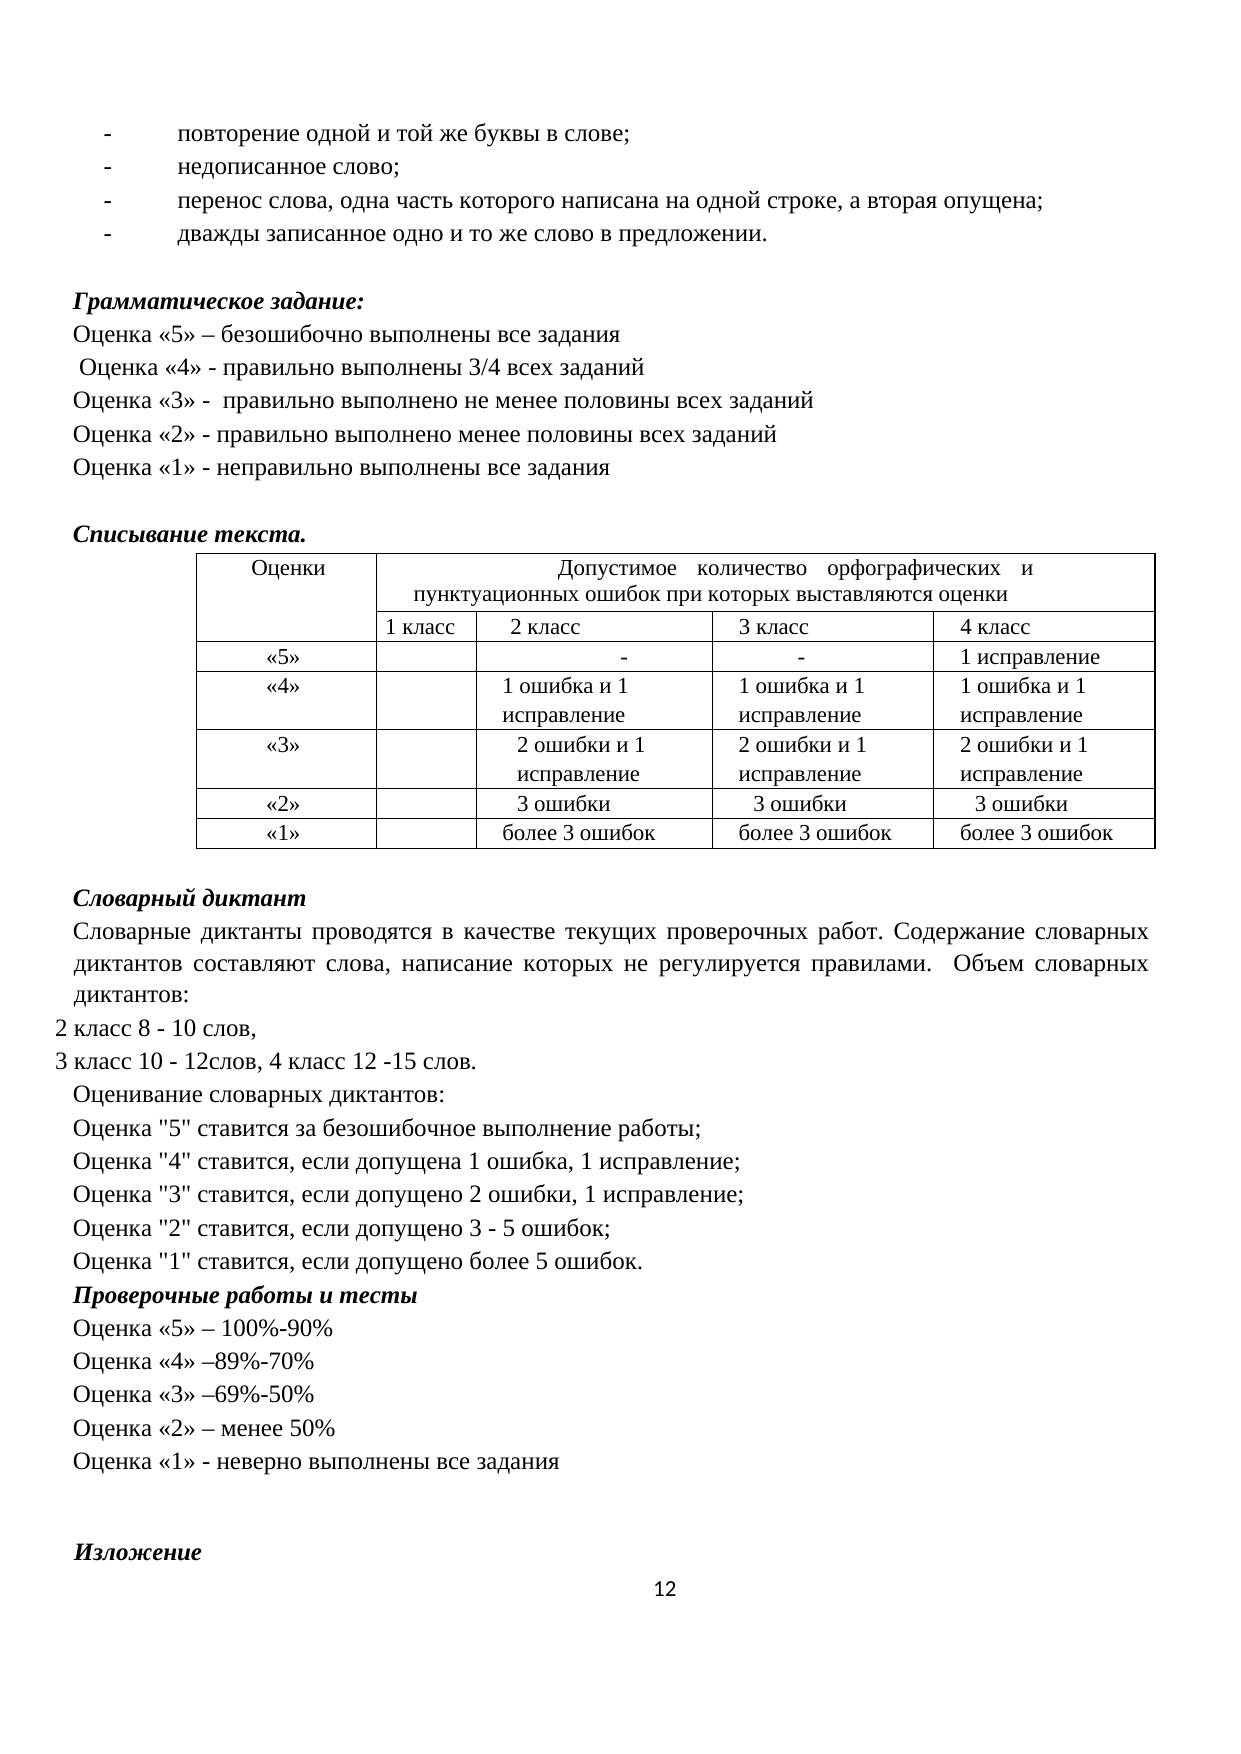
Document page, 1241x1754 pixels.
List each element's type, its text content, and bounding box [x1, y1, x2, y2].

table_cell 2 класс [477, 612, 712, 641]
table_header Оценки [197, 554, 376, 641]
text Оценка «5» – безошибочно выполнены все задания [73, 319, 1150, 347]
text Оценка «1» - неправильно выполнены все задания [73, 452, 1150, 481]
table_cell - [477, 642, 712, 671]
table_cell [377, 789, 476, 818]
text Оценка «4» - правильно выполнены 3/4 всех заданий [73, 352, 1150, 381]
table_header Допустимое количество орфографических и пунктуационных ошибок при которых выставляются оценки [377, 554, 1154, 611]
table_cell «1» [197, 819, 376, 848]
text Проверочные работы и тесты [73, 1280, 1152, 1308]
table_cell [377, 819, 476, 848]
table_cell 1 ошибка и 1 исправление [477, 672, 712, 729]
text Оценка «2» – менее 50% [73, 1413, 1150, 1441]
text Оценка «3» –69%-50% [73, 1379, 1150, 1408]
text Оценка «2» - правильно выполнено менее половины всех заданий [73, 419, 1150, 447]
table_cell 4 класс [934, 612, 1154, 641]
list недописанное слово; [74, 151, 1150, 180]
table_cell 3 ошибки [713, 789, 933, 818]
text Оценка "5" ставится за безошибочное выполнение работы; [73, 1113, 1150, 1142]
text Грамматическое задание: [73, 286, 1152, 314]
text Оценивание словарных диктантов: [73, 1079, 1150, 1108]
text Оценка «5» – 100%-90% [73, 1313, 1150, 1341]
table_cell 2 ошибки и 1 исправление [713, 730, 933, 788]
table_cell 1 класс [377, 612, 476, 641]
table_cell 3 ошибки [934, 789, 1154, 818]
table_cell [377, 730, 476, 788]
list класс 8 - 10 слов, [55, 1013, 727, 1042]
table_cell «3» [197, 730, 376, 788]
table_cell «5» [197, 642, 376, 671]
table_cell «2» [197, 789, 376, 818]
text Оценка "1" ставится, если допущено более 5 ошибок. [73, 1246, 901, 1275]
table_cell - [377, 642, 476, 671]
table_cell 1 ошибка и 1 исправление [934, 672, 1154, 729]
table_cell 1 исправление [934, 642, 1154, 671]
text Оценка "3" ставится, если допущено 2 ошибки, 1 исправление; [73, 1179, 930, 1208]
table_cell более 3 ошибок [934, 819, 1154, 848]
text Изложение [74, 1537, 1152, 1566]
table_cell [377, 672, 476, 729]
table_cell 1 ошибка и 1 исправление [713, 672, 933, 729]
list повторение одной и той же буквы в слове; [74, 118, 1150, 147]
text Словарные диктанты проводятся в качестве текущих проверочных работ. Содержание словарных диктантов составляют слова, написание которых не регулируется правилами. Объем словарных диктантов: [73, 916, 1150, 1008]
text Словарный диктант [73, 883, 1152, 912]
table_cell «4» [197, 672, 376, 729]
text Оценка "4" ставится, если допущена 1 ошибка, 1 исправление; [73, 1146, 1150, 1175]
list перенос слова, одна часть которого написана на одной строке, а вторая опущена; [74, 185, 1150, 213]
table_cell более 3 ошибок [477, 819, 712, 848]
table_cell 2 ошибки и 1 исправление [477, 730, 712, 788]
table_cell более 3 ошибок [713, 819, 933, 848]
list класс 10 - 12слов, 4 класс 12 -15 слов. [55, 1046, 727, 1075]
table_cell 3 класс [713, 612, 933, 641]
table_cell 2 ошибки и 1 исправление [934, 730, 1154, 788]
table_cell 3 ошибки [477, 789, 712, 818]
text Списывание текста. [73, 519, 1152, 548]
text Оценка «3» - правильно выполнено не менее половины всех заданий [73, 385, 1150, 414]
text Оценка "2" ставится, если допущено 3 - 5 ошибок; [73, 1213, 901, 1242]
text Оценка «1» - неверно выполнены все задания [73, 1446, 1150, 1475]
list дважды записанное одно и то же слово в предложении. [74, 218, 1150, 247]
table_cell - [713, 642, 933, 671]
text Оценка «4» –89%-70% [73, 1346, 1150, 1375]
